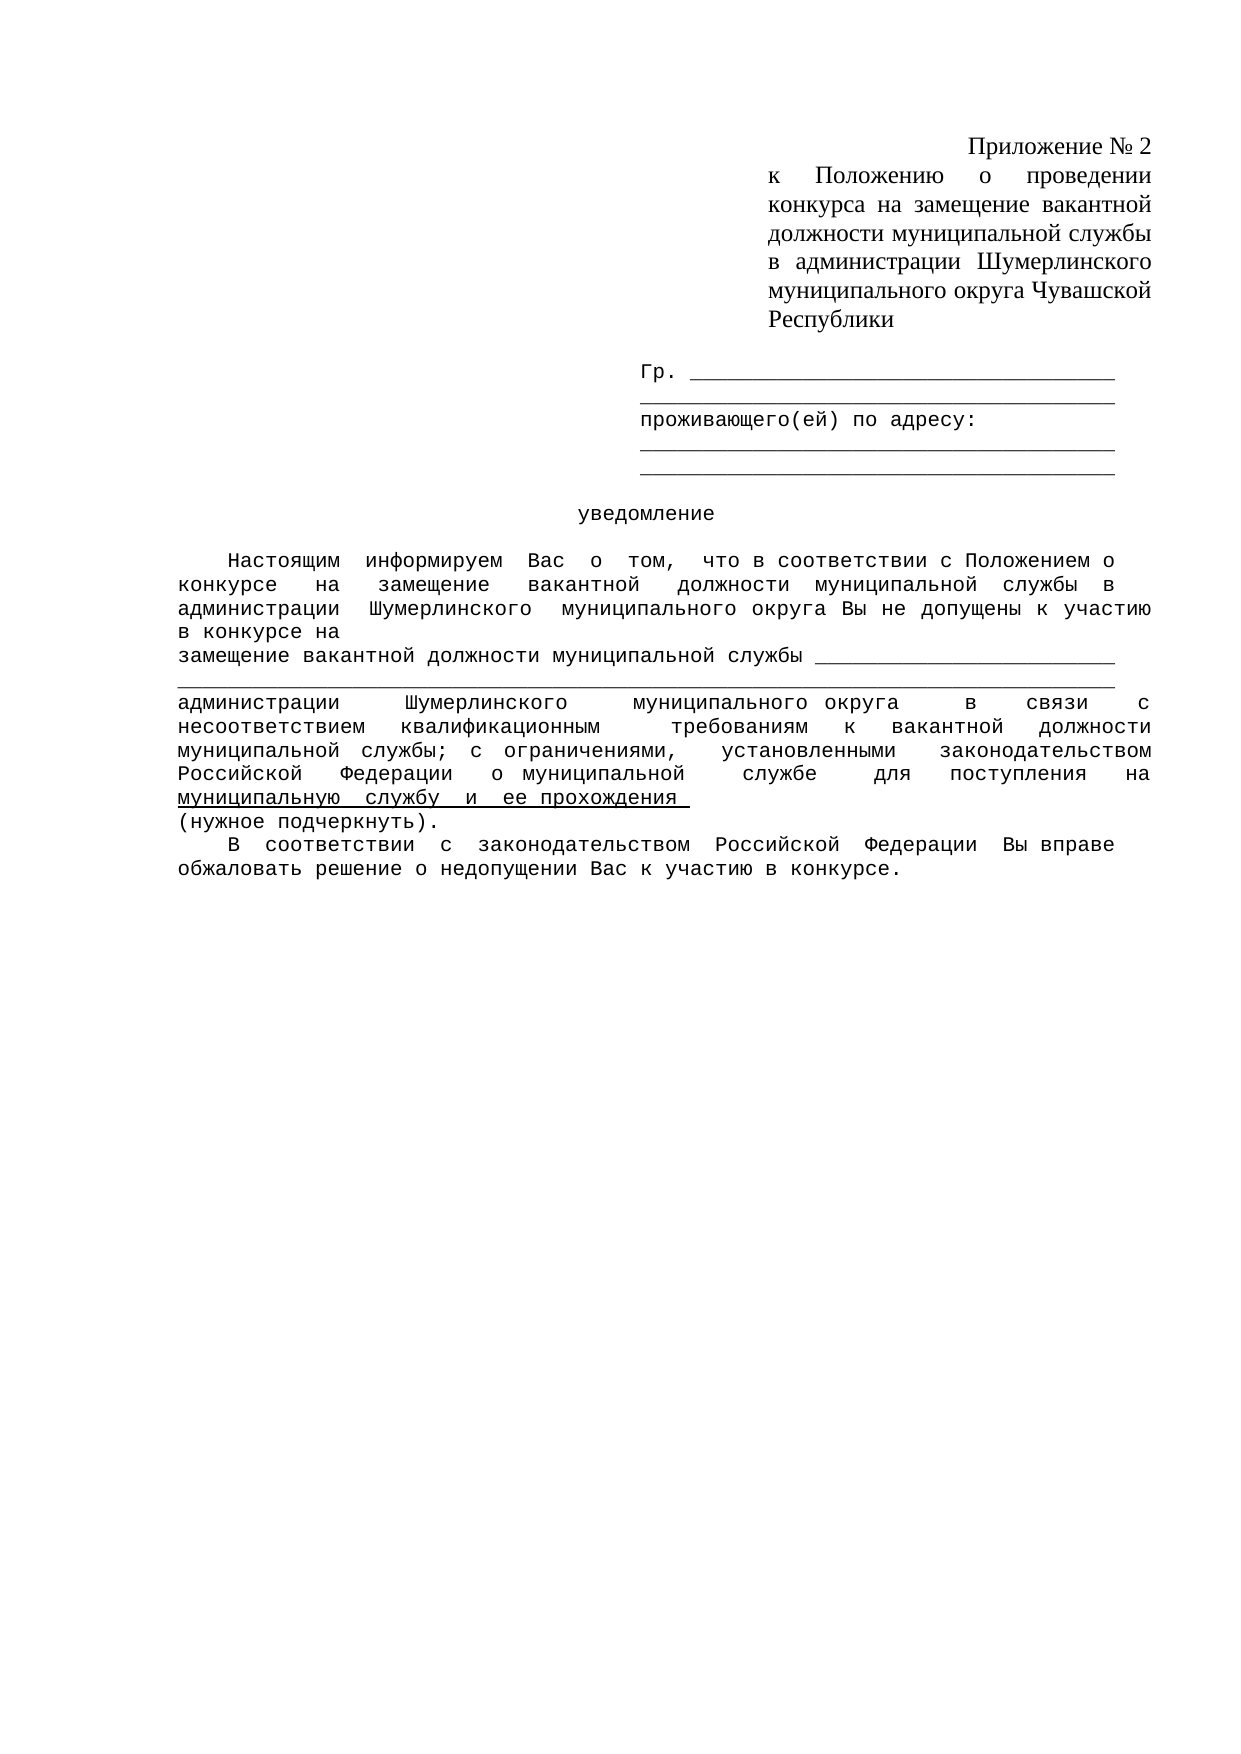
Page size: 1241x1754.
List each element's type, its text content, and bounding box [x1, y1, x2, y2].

text В соответствии с законодательством Российской Федерации Вы вправе [177, 834, 1152, 858]
text ______________________________________ [177, 385, 1152, 409]
text к Положению о проведении конкурса на замещение вакантной должности муниципальной службы в администрации Шумерлинского муниципального округа Чувашской Республики [768, 160, 1152, 333]
text проживающего(ей) по адресу: [177, 409, 1152, 432]
text Настоящим информируем Вас о том, что в соответствии с Положением о [177, 551, 1152, 574]
text ______________________________________ [177, 432, 1152, 456]
text конкурсе на замещение вакантной должности муниципальной службы в [177, 574, 1152, 598]
text Гр. __________________________________ [177, 361, 1152, 385]
text ______________________________________ [177, 456, 1152, 479]
text Приложение № 2 [768, 131, 1152, 160]
text ___________________________________________________________________________ [177, 669, 1152, 692]
text администрации Шумерлинского муниципального округа Вы не допущены к участию в конкурсе на [177, 598, 1152, 645]
text замещение вакантной должности муниципальной службы ________________________ [177, 645, 1152, 669]
text обжаловать решение о недопущении Вас к участию в конкурсе. [177, 858, 1152, 882]
text уведомление [177, 503, 1152, 527]
text (нужное подчеркнуть). [177, 811, 1152, 834]
text администрации Шумерлинского муниципального округа в связи с несоответствием квалификационным требованиям к вакантной должности муниципальной службы; с ограничениями, установленными законодательством Российской Федерации о муниципальной службе для поступления на муниципальную службу и ее прохождения [177, 692, 1152, 811]
